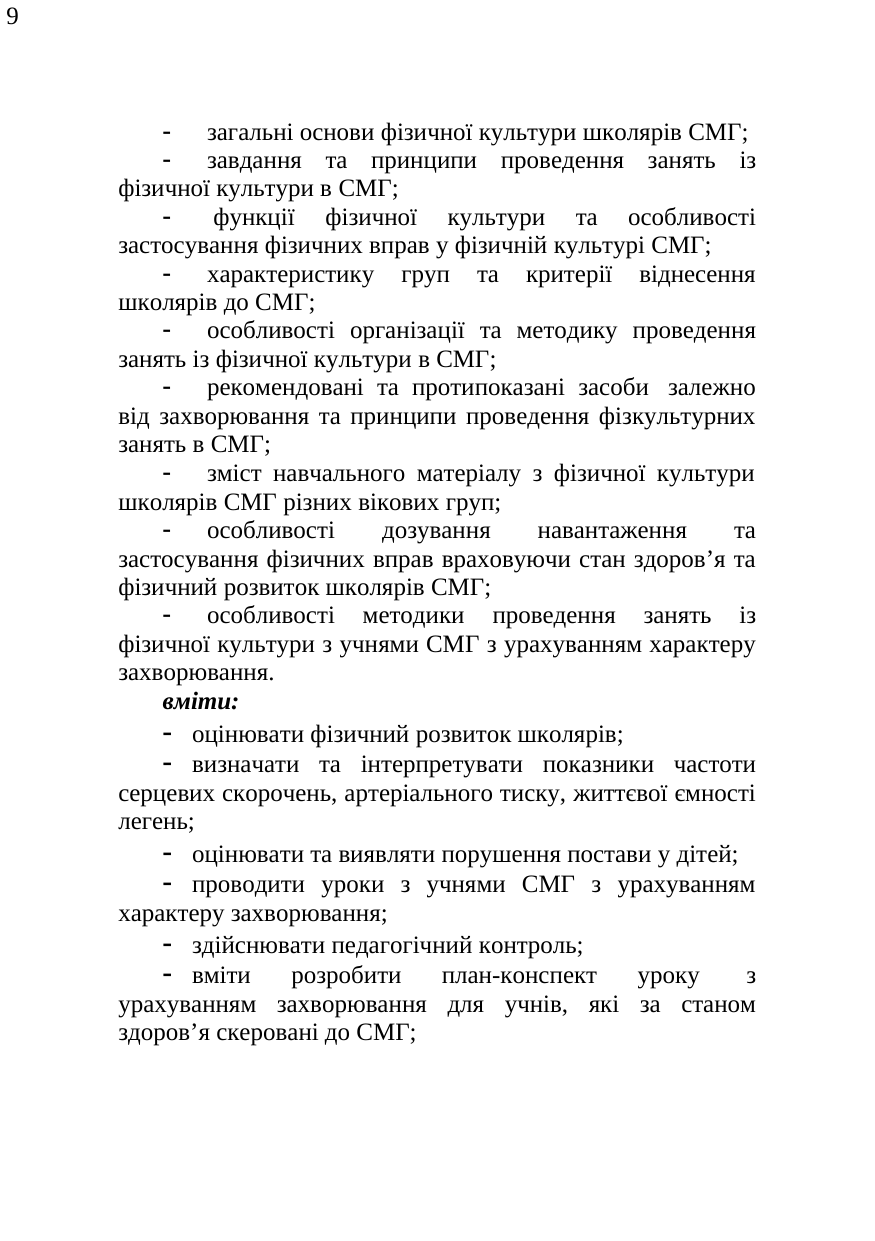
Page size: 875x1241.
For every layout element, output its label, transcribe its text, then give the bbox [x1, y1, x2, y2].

list проводити уроки з учнями СМГ з урахуванням характеру захворювання; [118, 869, 755, 927]
list вміти розробити план-конспект уроку з урахуванням захворювання для учнів, які за станом здоров’я скеровані до СМГ; [118, 961, 756, 1046]
list характеристику груп та критерії віднесення школярів до СМГ; [118, 259, 756, 316]
list оцінювати фізичний розвиток школярів; [162, 715, 857, 749]
list особливості організації та методику проведення занять із фізичної культури в СМГ; [118, 316, 756, 373]
list зміст навчального матеріалу з фізичної культури школярів СМГ різних вікових груп; [118, 458, 756, 516]
list здійснювати педагогічний контроль; [162, 927, 857, 961]
list особливості дозування навантаження та застосування фізичних вправ враховуючи стан здоров’я та фізичний розвиток школярів СМГ; [118, 516, 756, 601]
list оцінювати та виявляти порушення постави у дітей; [162, 835, 857, 869]
list особливості методики проведення занять із фізичної культури з учнями СМГ з урахуванням характеру захворювання. [118, 601, 756, 686]
list загальні основи фізичної культури школярів СМГ; [162, 117, 857, 145]
list визначати та інтерпретувати показники частоти серцевих скорочень, артеріального тиску, життєвої ємності легень; [118, 749, 756, 835]
list функції фізичної культури та особливості застосування фізичних вправ у фізичній культурі СМГ; [118, 203, 756, 259]
subtitle вміти: [162, 687, 857, 715]
list завдання та принципи проведення занять із фізичної культури в СМГ; [118, 146, 756, 202]
list рекомендовані та протипоказані засоби залежно від захворювання та принципи проведення фізкультурних занять в СМГ; [118, 373, 756, 458]
